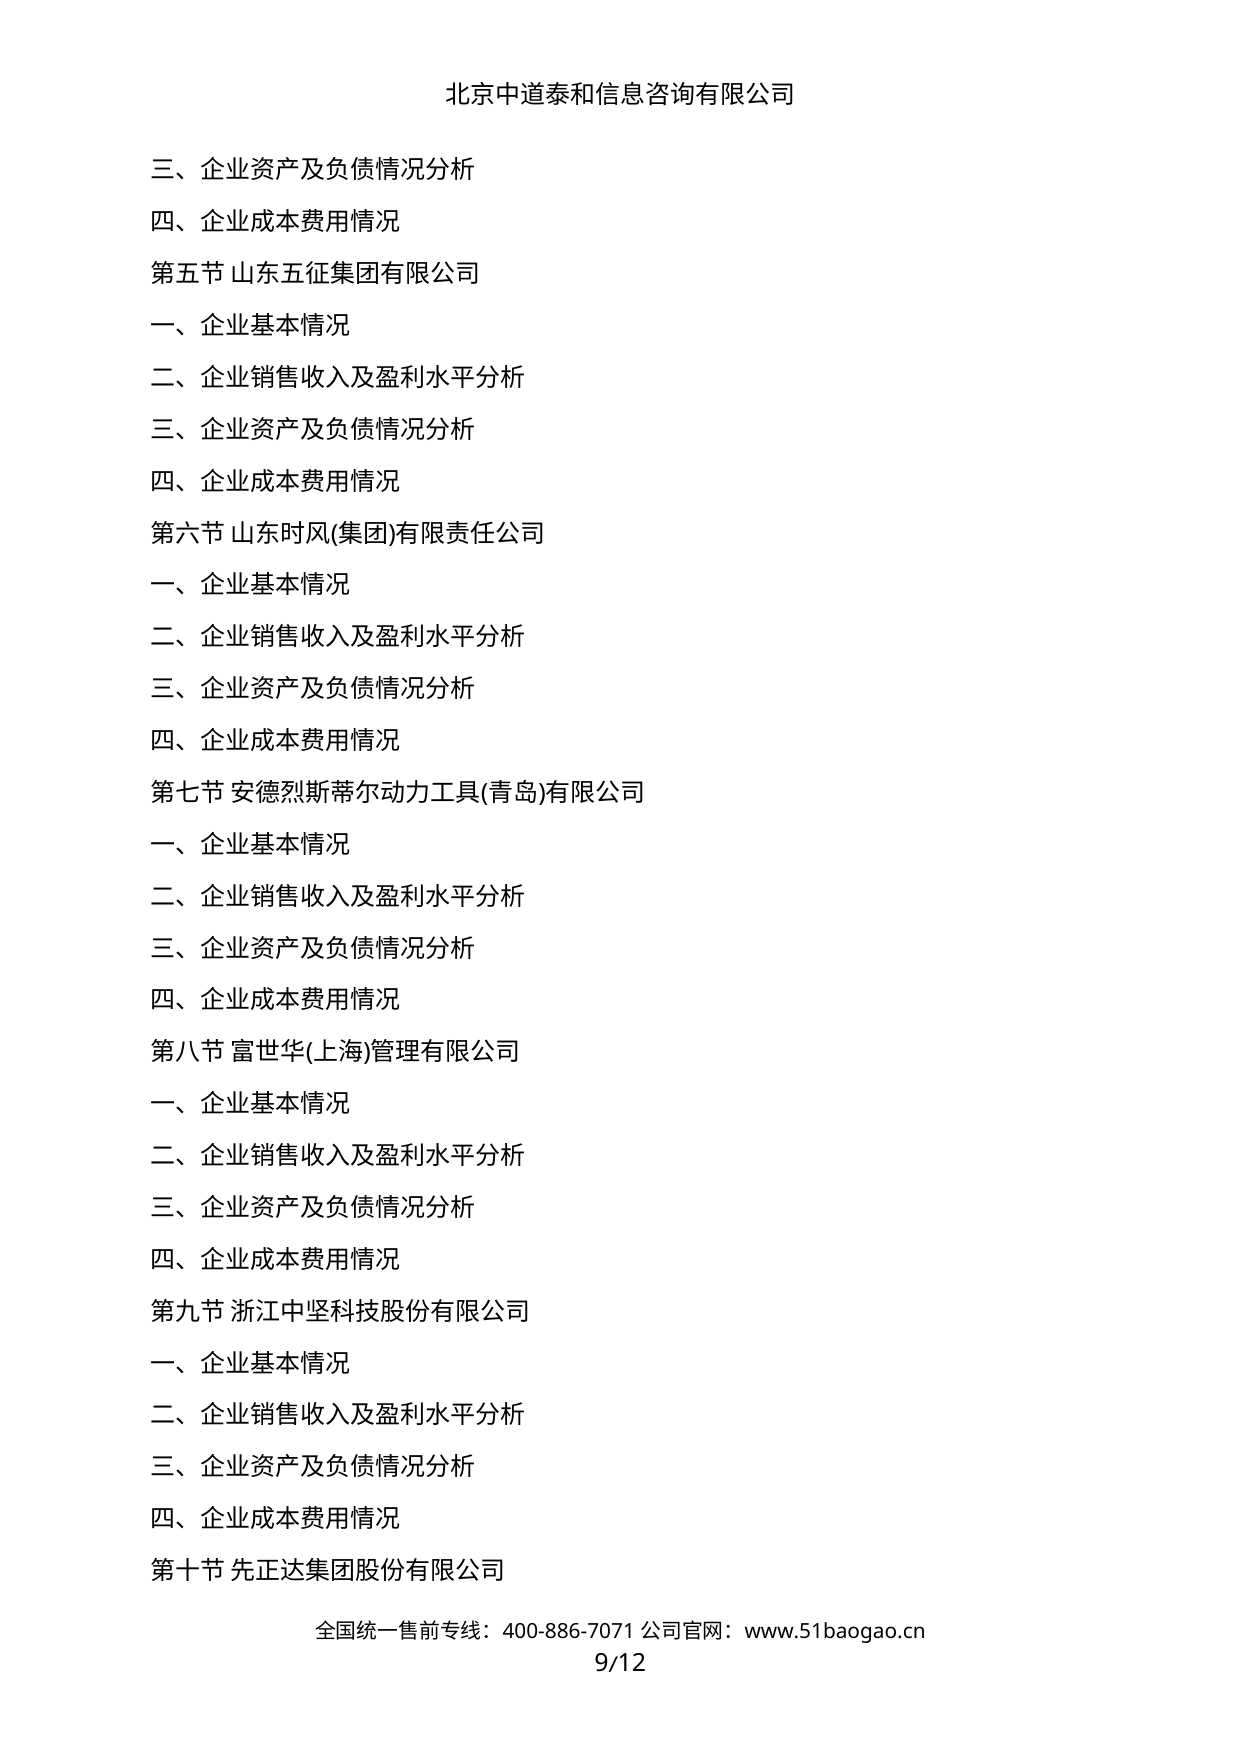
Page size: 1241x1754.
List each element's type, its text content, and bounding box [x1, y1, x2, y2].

text 三、企业资产及负债情况分析 [150, 928, 1090, 964]
text 四、企业成本费用情况 [150, 202, 1090, 238]
text 一、企业基本情况 [150, 1343, 1090, 1379]
text 四、企业成本费用情况 [150, 1239, 1090, 1276]
text 第八节 富世华(上海)管理有限公司 [150, 1032, 1090, 1068]
text 第十节 先正达集团股份有限公司 [150, 1551, 1090, 1587]
text 三、企业资产及负债情况分析 [150, 409, 1090, 446]
text 三、企业资产及负债情况分析 [150, 1187, 1090, 1224]
text 一、企业基本情况 [150, 1084, 1090, 1120]
text 三、企业资产及负债情况分析 [150, 1447, 1090, 1483]
text 三、企业资产及负债情况分析 [150, 669, 1090, 705]
text 四、企业成本费用情况 [150, 1499, 1090, 1535]
text 一、企业基本情况 [150, 306, 1090, 342]
text 第九节 浙江中坚科技股份有限公司 [150, 1291, 1090, 1327]
text 一、企业基本情况 [150, 824, 1090, 861]
text 四、企业成本费用情况 [150, 461, 1090, 497]
text 一、企业基本情况 [150, 565, 1090, 601]
text 第六节 山东时风(集团)有限责任公司 [150, 513, 1090, 549]
text 第五节 山东五征集团有限公司 [150, 254, 1090, 290]
text 二、企业销售收入及盈利水平分析 [150, 1136, 1090, 1172]
text 二、企业销售收入及盈利水平分析 [150, 1395, 1090, 1431]
text 第七节 安德烈斯蒂尔动力工具(青岛)有限公司 [150, 772, 1090, 809]
text 二、企业销售收入及盈利水平分析 [150, 357, 1090, 394]
text 二、企业销售收入及盈利水平分析 [150, 876, 1090, 912]
text 三、企业资产及负债情况分析 [150, 150, 1090, 186]
text 四、企业成本费用情况 [150, 721, 1090, 757]
text 四、企业成本费用情况 [150, 980, 1090, 1016]
text 二、企业销售收入及盈利水平分析 [150, 617, 1090, 653]
